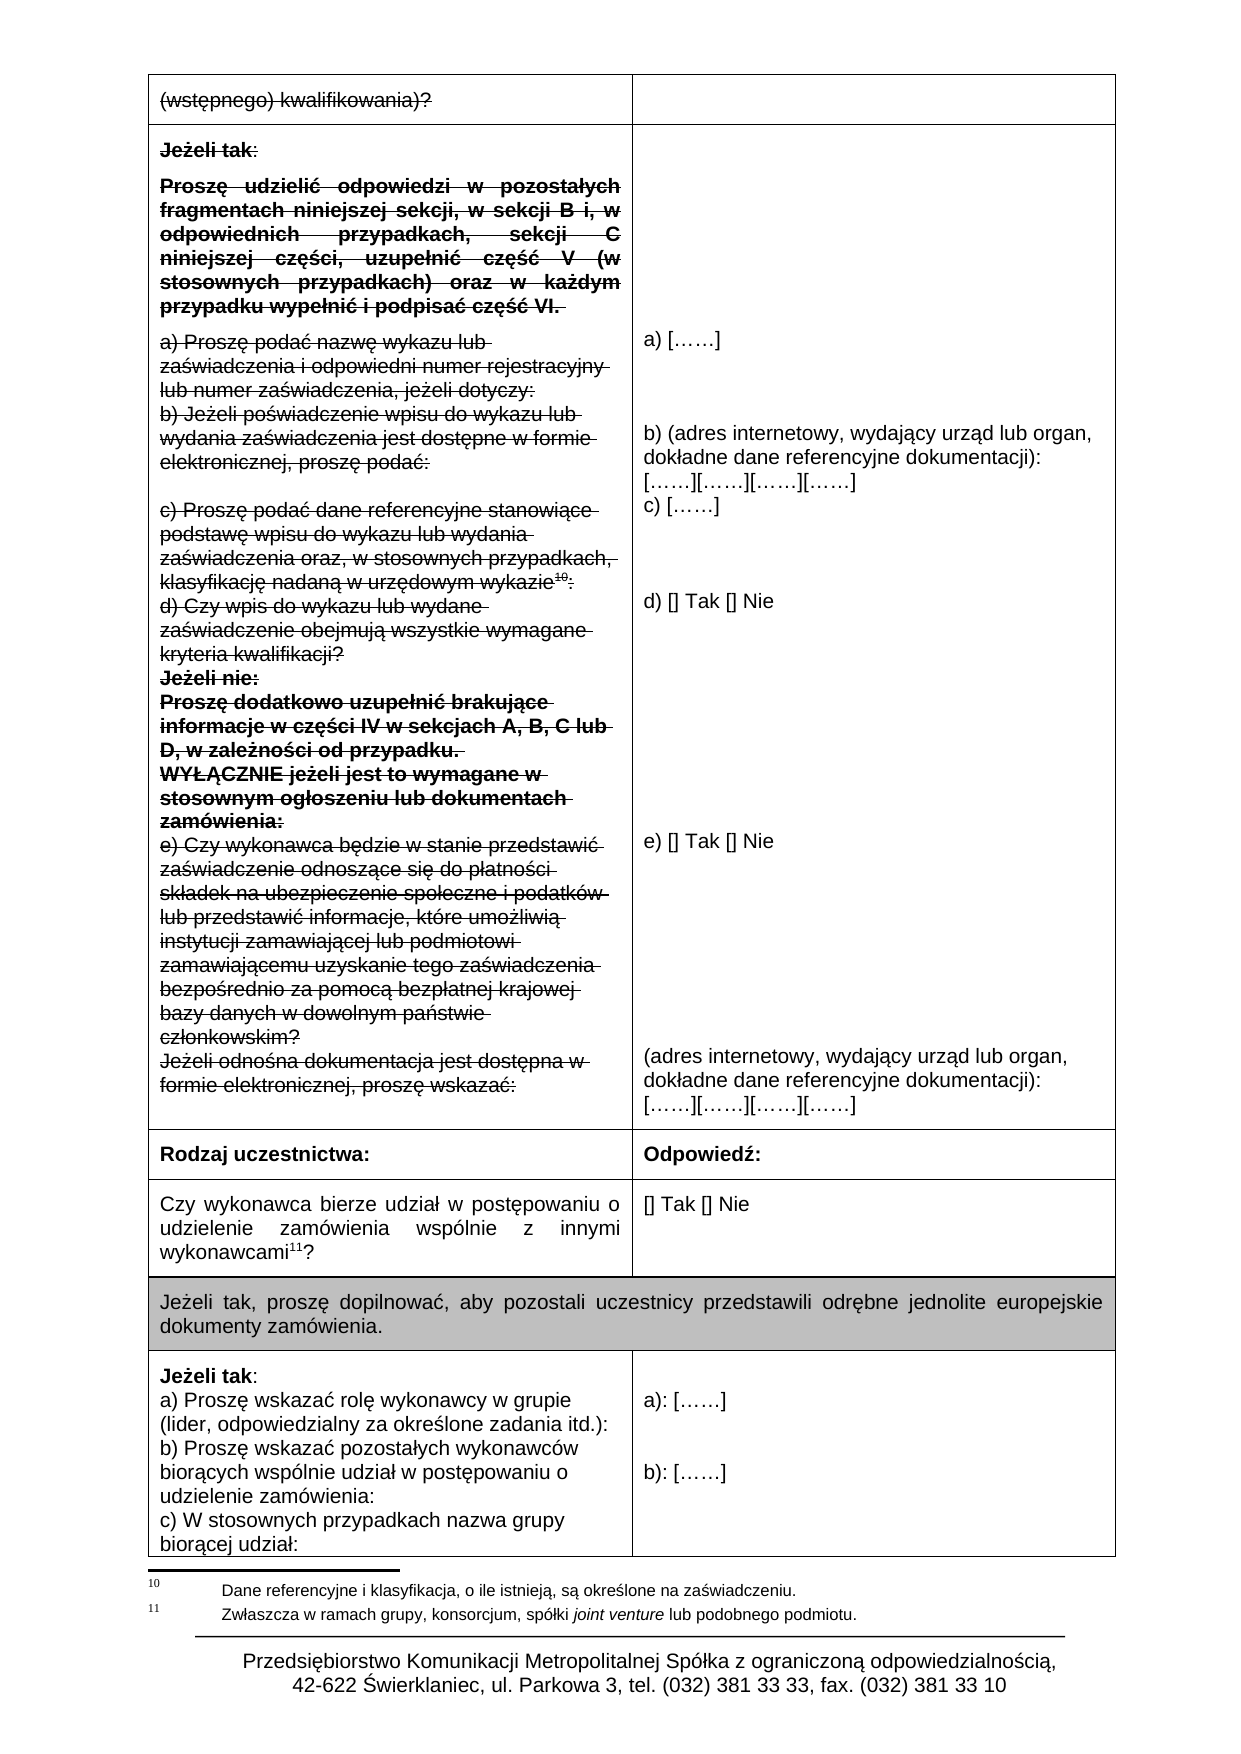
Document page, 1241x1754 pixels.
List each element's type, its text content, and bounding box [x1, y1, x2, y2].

table_cell [] Tak [] Nie [633, 1180, 1115, 1276]
table_cell Jeżeli tak, proszę dopilnować, aby pozostali uczestnicy przedstawili odrębne jednolite europejskie dokumenty zamówienia. [149, 1278, 1115, 1350]
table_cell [633, 1351, 1115, 1556]
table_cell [149, 75, 632, 124]
table_cell Rodzaj uczestnictwa: [149, 1130, 632, 1178]
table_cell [633, 75, 1115, 124]
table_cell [149, 1351, 632, 1556]
table_cell Jeżeli tak: Proszę udzielić odpowiedzi w pozostałych fragmentach niniejszej sekcji, w sekcji B i, w odpowiednich przypadkach, sekcji C niniejszej części, uzupełnić część V (w stosownych przypadkach) oraz w każdym przypadku wypełnić i podpisać część VI. a) Proszę podać nazwę wykazu lub zaświadczenia i odpowiedni numer rejestracyjny lub numer zaświadczenia, jeżeli dotyczy: b) Jeżeli poświadczenie wpisu do wykazu lub wydania zaświadczenia jest dostępne w formie elektronicznej, proszę podać: c) Proszę podać dane referencyjne stanowiące podstawę wpisu do wykazu lub wydania zaświadczenia oraz, w stosownych przypadkach, klasyfikację nadaną w urzędowym wykazie: d) Czy wpis do wykazu lub wydane zaświadczenie obejmują wszystkie wymagane kryteria kwalifikacji? Jeżeli nie: Proszę dodatkowo uzupełnić brakujące informacje w części IV w sekcjach A, B, C lub D, w zależności od przypadku. WYŁĄCZNIE jeżeli jest to wymagane w stosownym ogłoszeniu lub dokumentach zamówienia: e) Czy wykonawca będzie w stanie przedstawić zaświadczenie odnoszące się do płatności składek na ubezpieczenie społeczne i podatków lub przedstawić informacje, które umożliwią instytucji zamawiającej lub podmiotowi zamawiającemu uzyskanie tego zaświadczenia bezpośrednio za pomocą bezpłatnej krajowej bazy danych w dowolnym państwie członkowskim? Jeżeli odnośna dokumentacja jest dostępna w formie elektronicznej, proszę wskazać: [149, 125, 632, 1128]
table_cell Odpowiedź: [633, 1130, 1115, 1178]
table_cell Czy wykonawca bierze udział w postępowaniu o udzielenie zamówienia wspólnie z innymi wykonawcami? [149, 1180, 632, 1276]
table_cell a) [……] b) (adres internetowy, wydający urząd lub organ, dokładne dane referencyjne dokumentacji): [……][……][……][……] c) [……] d) [] Tak [] Nie e) [] Tak [] Nie (adres internetowy, wydający urząd lub organ, dokładne dane referencyjne dokumentacji): [……][……][……][……] [633, 125, 1115, 1128]
